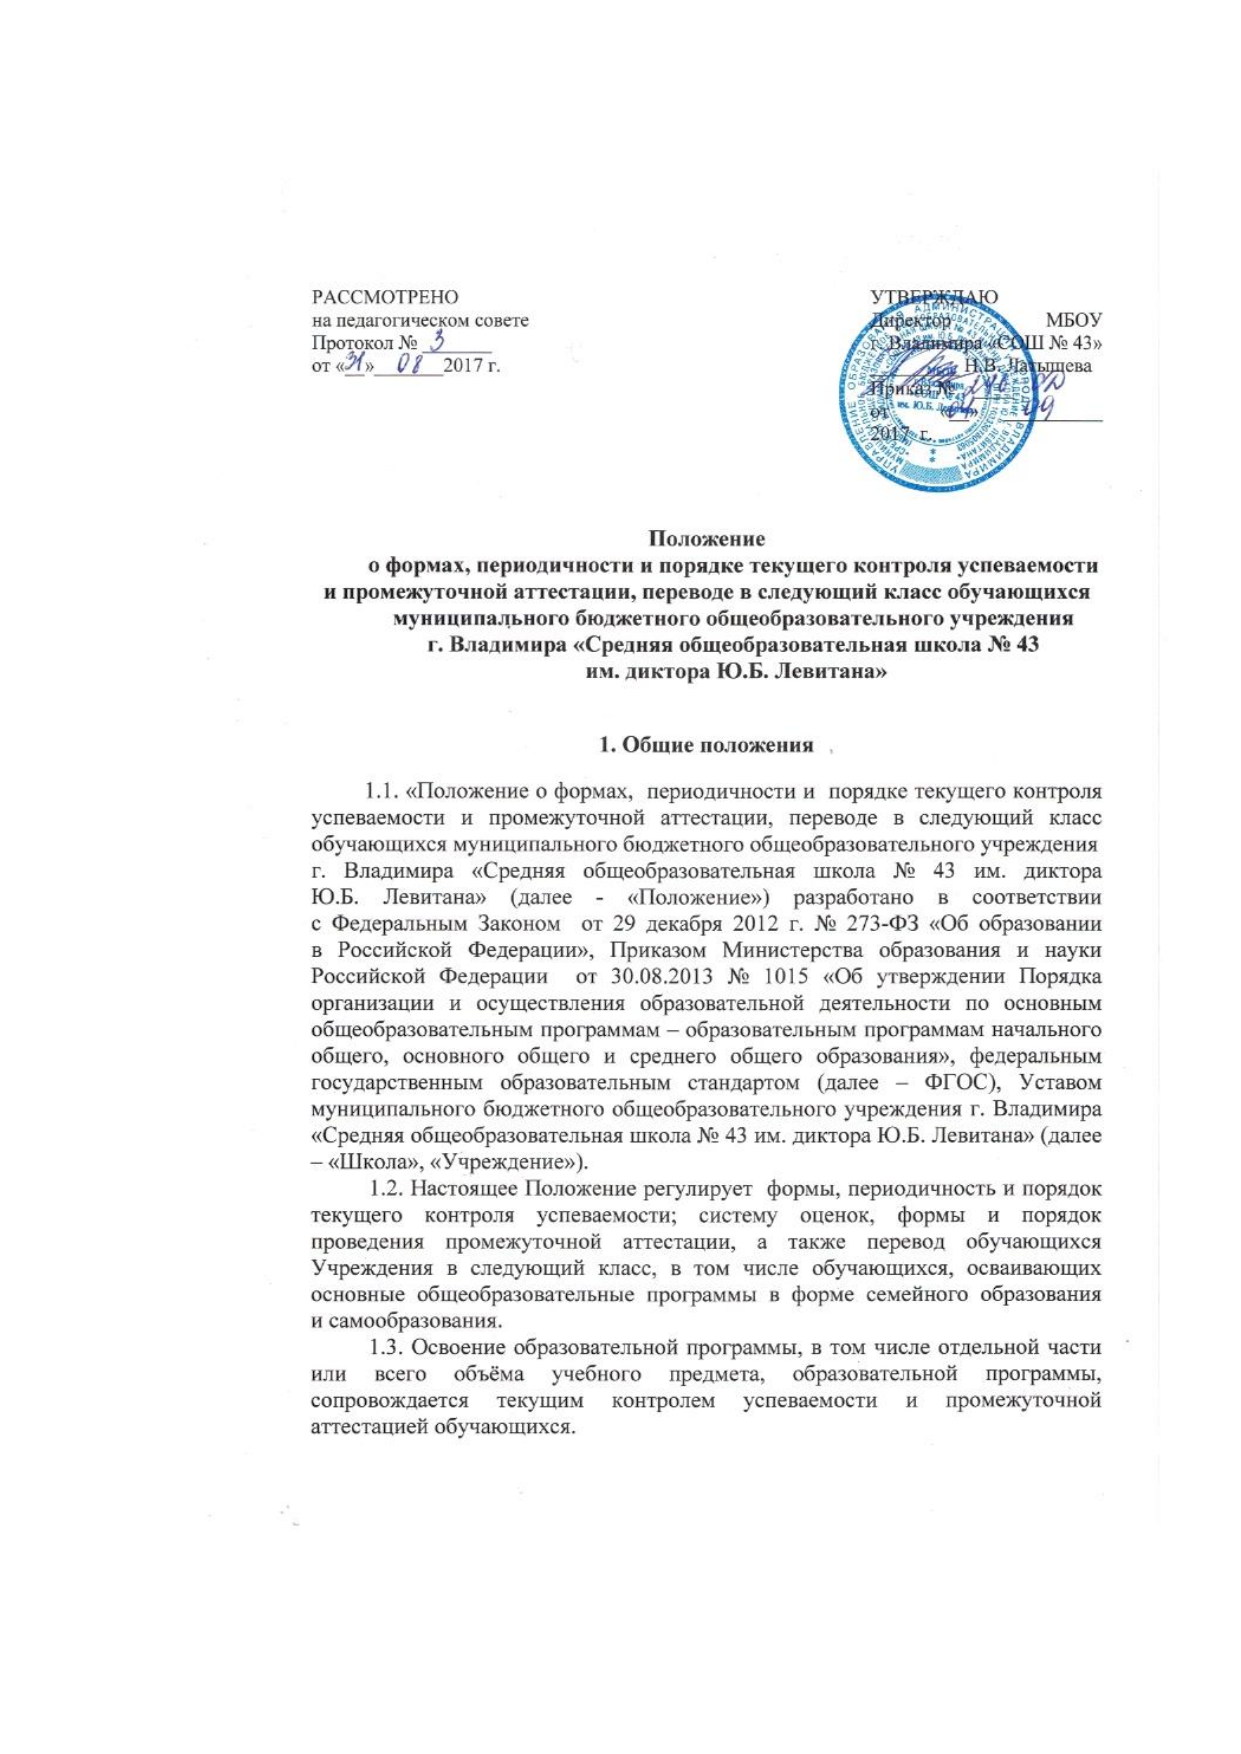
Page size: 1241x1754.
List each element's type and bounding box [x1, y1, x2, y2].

picture [177, 159, 1182, 1541]
